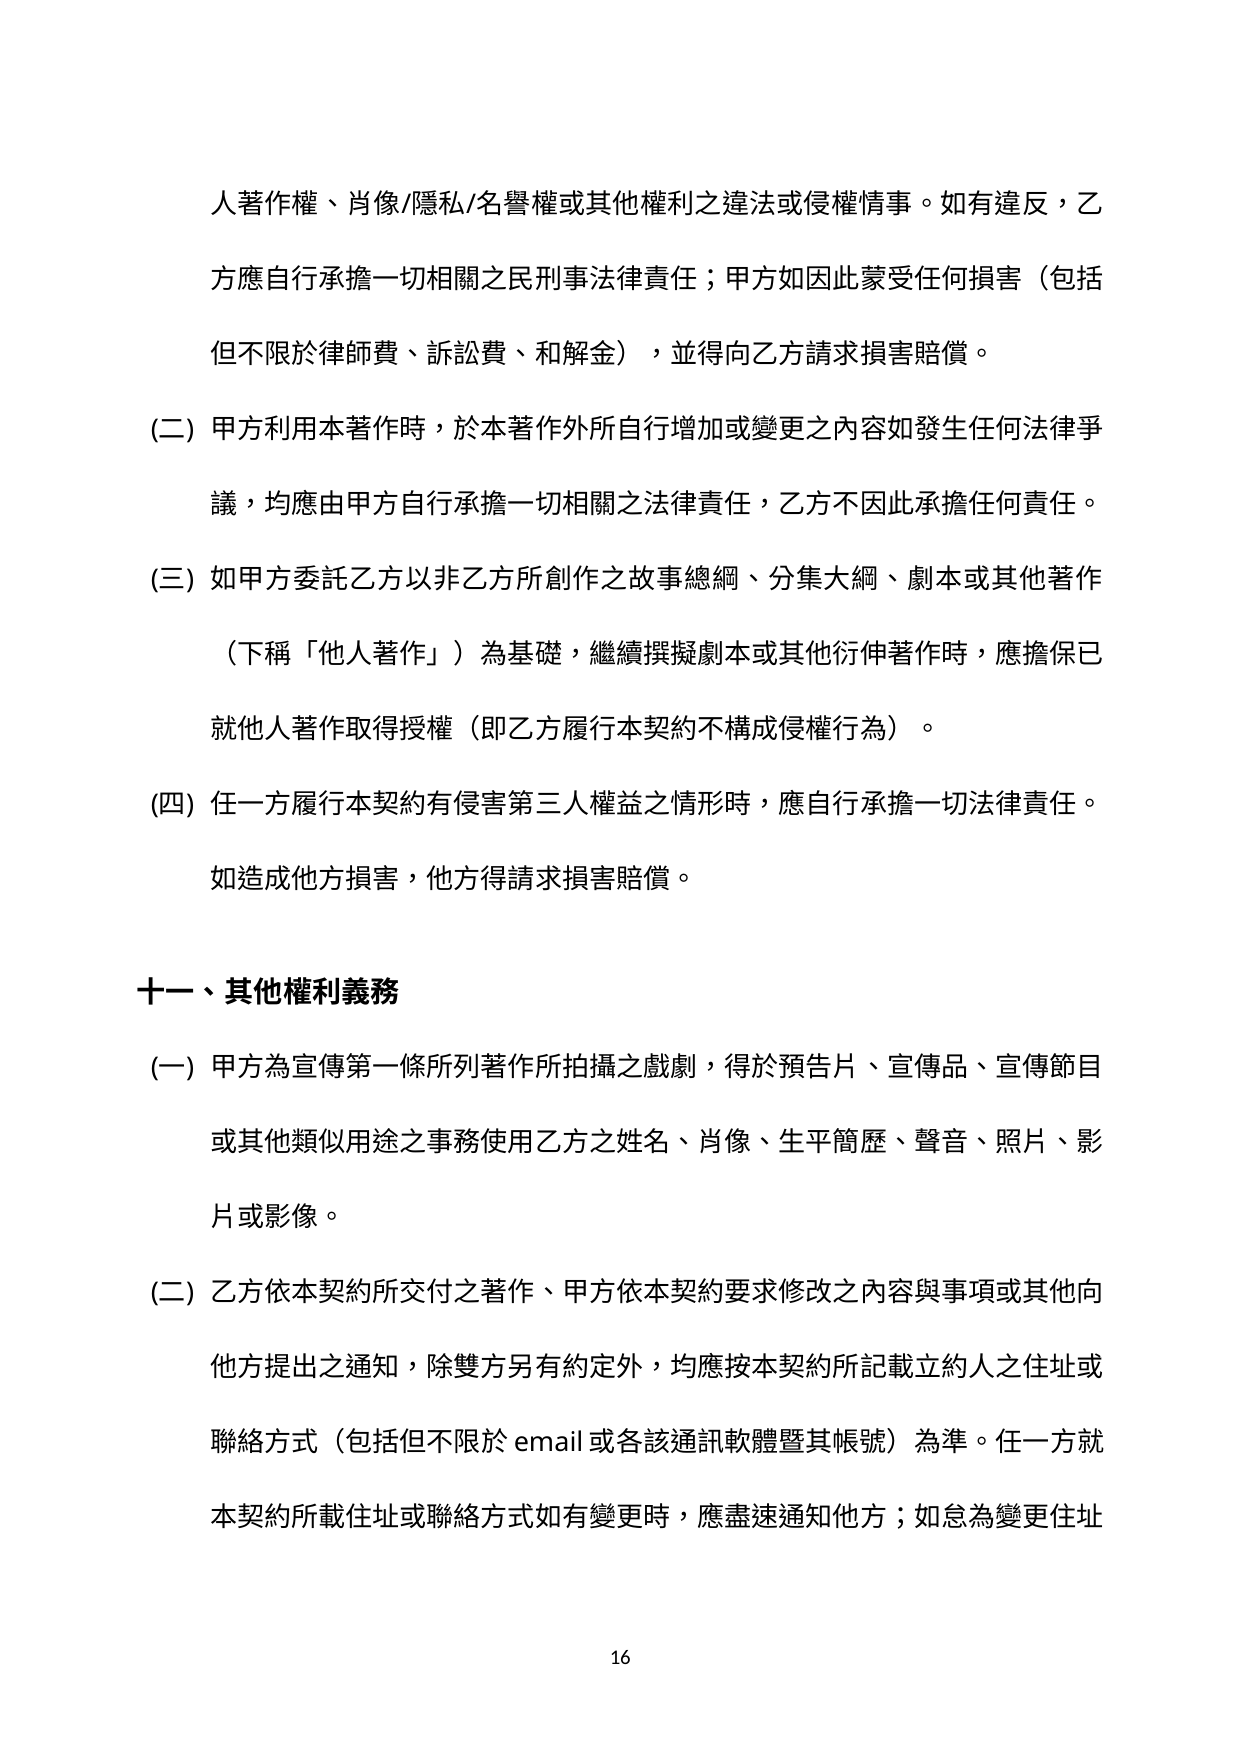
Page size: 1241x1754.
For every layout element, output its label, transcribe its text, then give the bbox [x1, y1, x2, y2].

list 任一方履行本契約有侵害第三人權益之情形時，應自行承擔一切法律責任。如造成他方損害，他方得請求損害賠償。 [151, 764, 1104, 914]
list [151, 164, 1104, 389]
list 甲方利用本著作時，於本著作外所自行增加或變更之內容如發生任何法律爭議，均應由甲方自行承擔一切相關之法律責任，乙方不因此承擔任何責任。 [151, 389, 1104, 539]
list 如甲方委託乙方以非乙方所創作之故事總綱、分集大綱、劇本或其他著作（下稱「他人著作」）為基礎，繼續撰擬劇本或其他衍伸著作時，應擔保已就他人著作取得授權（即乙方履行本契約不構成侵權行為）。 [151, 539, 1104, 764]
list 其他權利義務 [136, 952, 1104, 1027]
list 甲方為宣傳第一條所列著作所拍攝之戲劇，得於預告片、宣傳品、宣傳節目或其他類似用途之事務使用乙方之姓名、肖像、生平簡歷、聲音、照片、影片或影像。 [151, 1027, 1104, 1252]
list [151, 1252, 1104, 1552]
